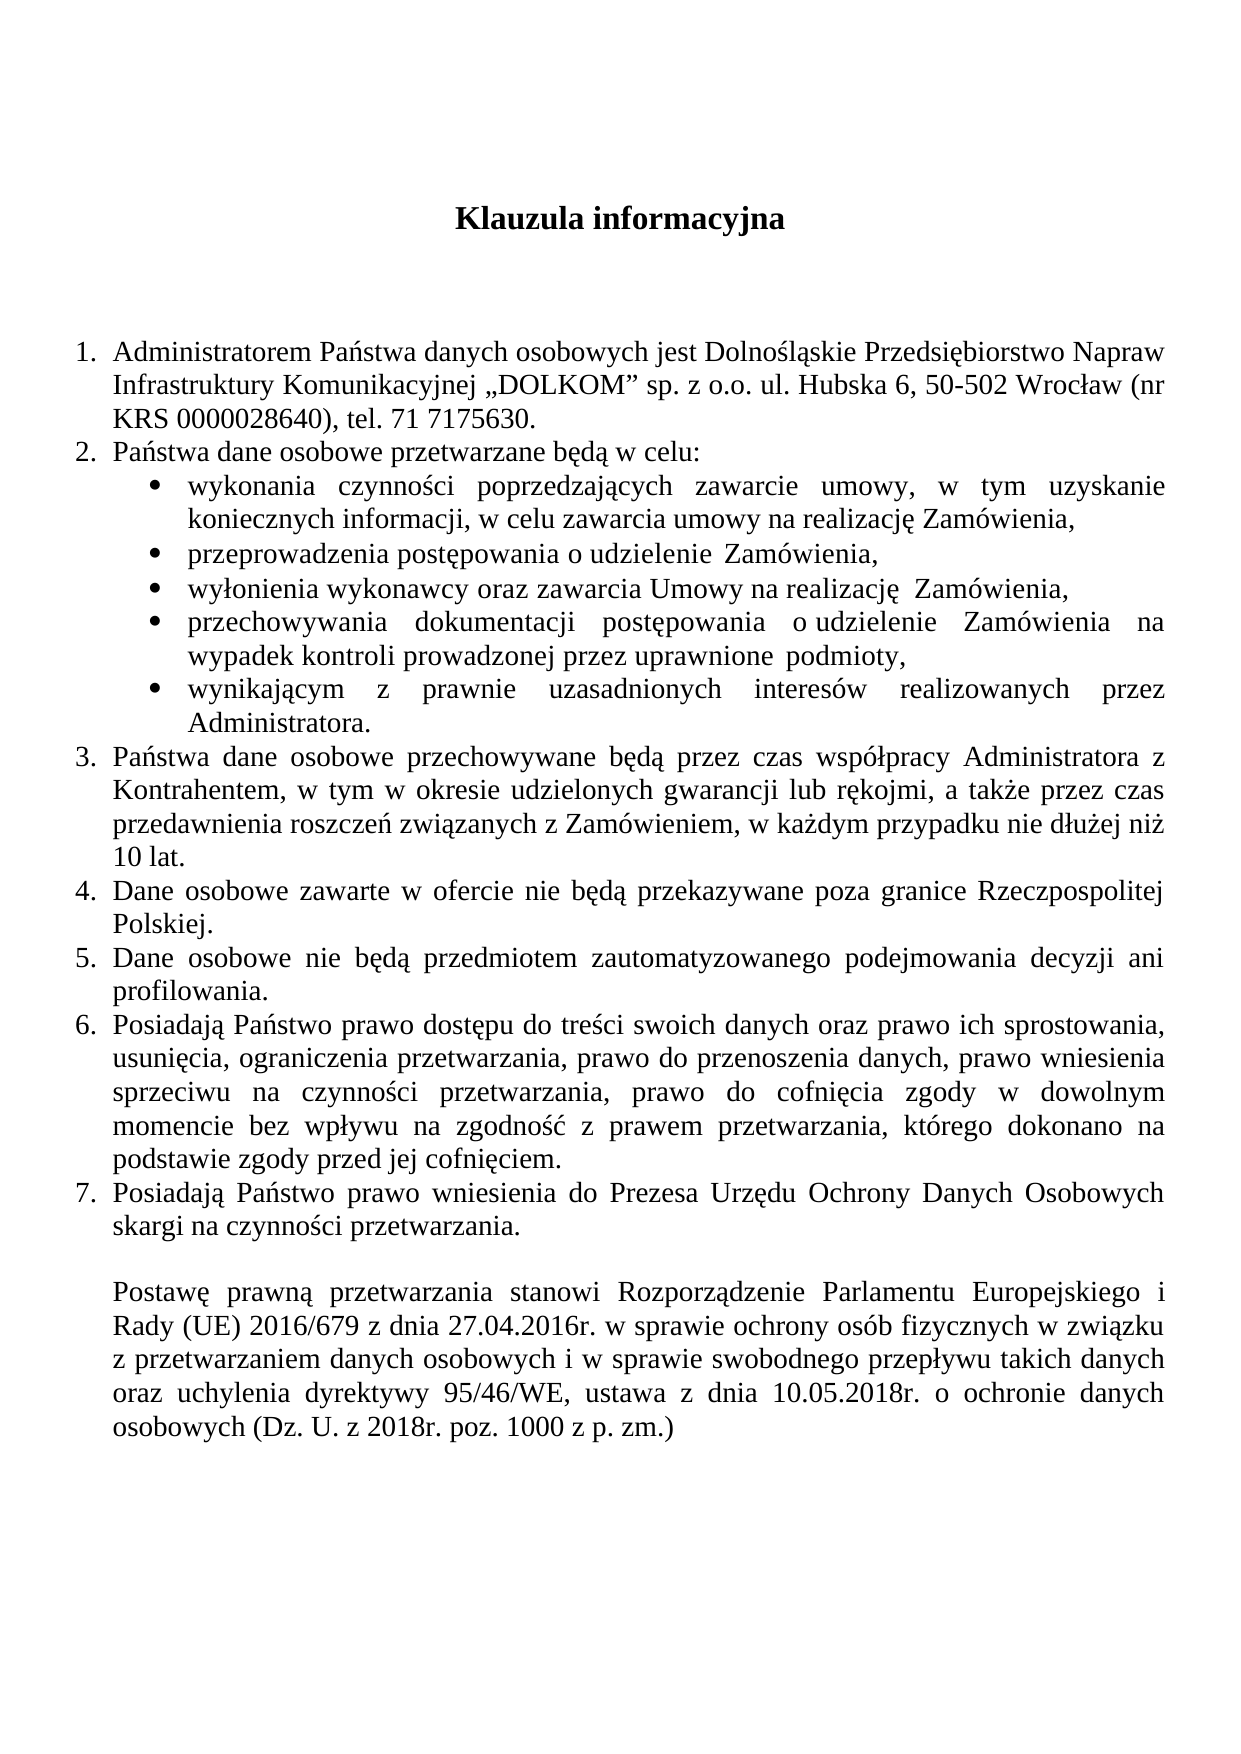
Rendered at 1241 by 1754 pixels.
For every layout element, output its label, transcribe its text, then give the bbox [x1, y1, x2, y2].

list Państwa dane osobowe przechowywane będą przez czas współpracy Administratora z Kontrahentem, w tym w okresie udzielonych gwarancji lub rękojmi, a także przez czas przedawnienia roszczeń związanych z Zamówieniem, w każdym przypadku nie dłużej niż 10 lat. [75, 739, 1166, 873]
list wyłonienia wykonawcy oraz zawarcia Umowy na realizację Zamówienia, [150, 571, 1178, 604]
text Postawę prawną przetwarzania stanowi Rozporządzenie Parlamentu Europejskiego i Rady (UE) 2016/679 z dnia 27.04.2016r. w sprawie ochrony osób fizycznych w związku z przetwarzaniem danych osobowych i w sprawie swobodnego przepływu takich danych oraz uchylenia dyrektywy 95/46/WE, ustawa z dnia 10.05.2018r. o ochronie danych osobowych (Dz. U. z 2018r. poz. 1000 z p. zm.) [112, 1274, 1165, 1442]
list przechowywania dokumentacji postępowania o udzielenie Zamówienia na wypadek kontroli prowadzonej przez uprawnione podmioty, [150, 604, 1165, 672]
list Administratorem Państwa danych osobowych jest Dolnośląskie Przedsiębiorstwo Napraw Infrastruktury Komunikacyjnej „DOLKOM” sp. z o.o. ul. Hubska 6, 50-502 Wrocław (nr KRS 0000028640), tel. 71 7175630. [75, 334, 1166, 434]
list przeprowadzenia postępowania o udzielenie Zamówienia, [150, 535, 1178, 571]
list Posiadają Państwo prawo dostępu do treści swoich danych oraz prawo ich sprostowania, usunięcia, ograniczenia przetwarzania, prawo do przenoszenia danych, prawo wniesienia sprzeciwu na czynności przetwarzania, prawo do cofnięcia zgody w dowolnym momencie bez wpływu na zgodność z prawem przetwarzania, którego dokonano na podstawie zgody przed jej cofnięciem. [75, 1007, 1166, 1175]
list Dane osobowe nie będą przedmiotem zautomatyzowanego podejmowania decyzji ani profilowania. [75, 940, 1164, 1007]
list Państwa dane osobowe przetwarzane będą w celu: [75, 434, 1178, 468]
list Dane osobowe zawarte w ofercie nie będą przekazywane poza granice Rzeczpospolitej Polskiej. [75, 873, 1165, 940]
list Posiadają Państwo prawo wniesienia do Prezesa Urzędu Ochrony Danych Osobowych skargi na czynności przetwarzania. [75, 1175, 1165, 1242]
list wynikającym z prawnie uzasadnionych interesów realizowanych przez Administratora. [150, 672, 1165, 739]
list wykonania czynności poprzedzających zawarcie umowy, w tym uzyskanie koniecznych informacji, w celu zawarcia umowy na realizację Zamówienia, [150, 468, 1166, 535]
text Klauzula informacyjna [455, 198, 1178, 237]
